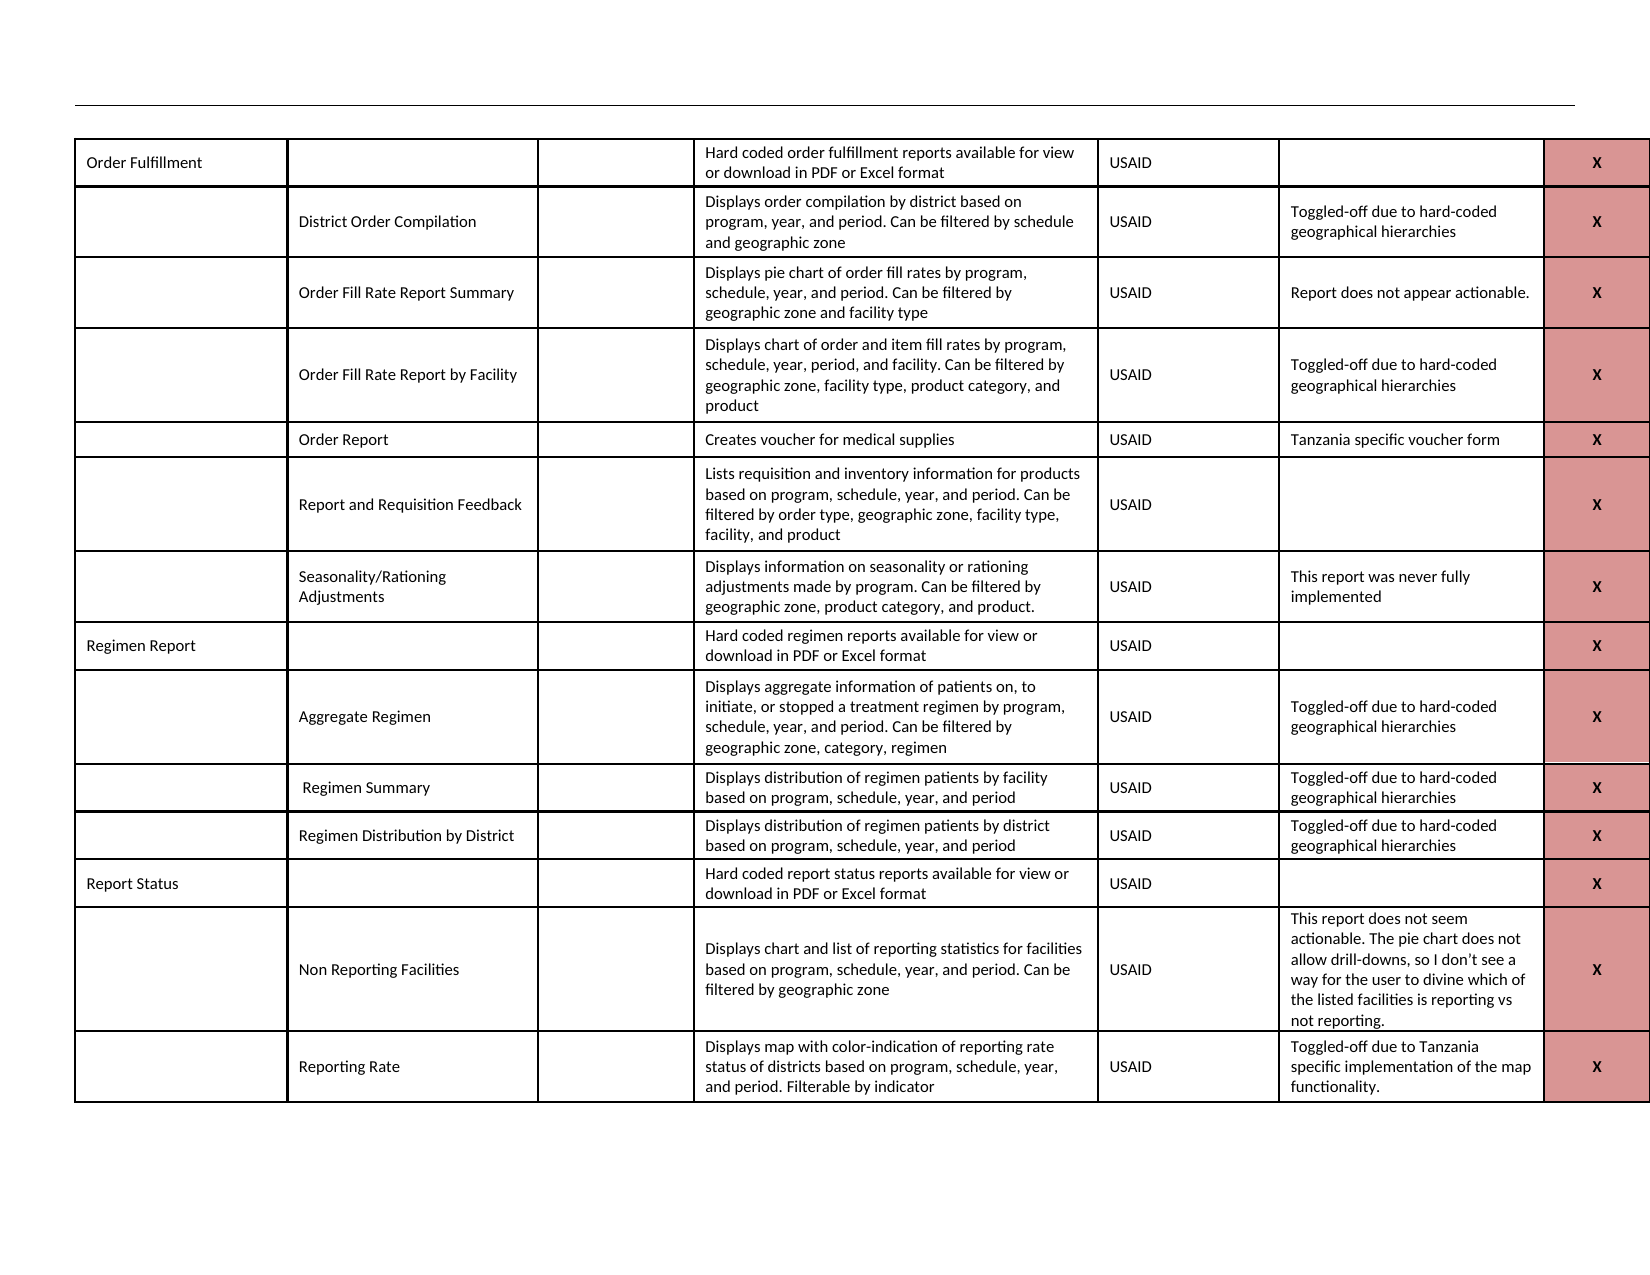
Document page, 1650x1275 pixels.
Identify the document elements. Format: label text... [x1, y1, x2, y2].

table_cell X [1545, 458, 1649, 550]
table_cell [76, 552, 286, 621]
table_cell Report Status [76, 860, 286, 906]
table_cell X [1545, 423, 1649, 456]
table_cell [539, 908, 693, 1030]
table_cell [539, 258, 693, 327]
table_cell Displays chart and list of reporting statistics for facilities based on program, schedule, year, and period. Can be filtered by geographic zone [695, 908, 1097, 1030]
table_cell [76, 188, 286, 256]
table_cell Displays pie chart of order fill rates by program, schedule, year, and period. Can be filtered by geographic zone and facility type [695, 258, 1097, 327]
table_cell [539, 423, 693, 456]
table_cell [539, 765, 693, 810]
table_cell [539, 860, 693, 906]
table_cell USAID [1099, 908, 1278, 1030]
table_cell Hard coded report status reports available for view or download in PDF or Excel format [695, 860, 1097, 906]
table_cell Displays map with color-indication of reporting rate status of districts based on program, schedule, year, and period. Filterable by indicator [695, 1032, 1097, 1101]
table_cell X [1545, 860, 1649, 906]
table_cell Report does not appear actionable. [1280, 258, 1543, 327]
table_cell Toggled-off due to hard-coded geographical hierarchies [1280, 671, 1543, 762]
table_cell Non Reporting Facilities [289, 908, 537, 1030]
table_cell USAID [1099, 813, 1278, 858]
table_cell USAID [1099, 552, 1278, 621]
table_cell USAID [1099, 329, 1278, 421]
table_cell Regimen Summary [289, 765, 537, 810]
table_cell Displays distribution of regimen patients by district based on program, schedule, year, and period [695, 813, 1097, 858]
table_cell USAID [1099, 765, 1278, 810]
table_cell Toggled-off due to hard-coded geographical hierarchies [1280, 329, 1543, 421]
table_cell [76, 671, 286, 762]
table_cell X [1545, 329, 1649, 421]
table_cell [289, 140, 537, 185]
table_cell [76, 813, 286, 858]
table_cell Report and Requisition Feedback [289, 458, 537, 550]
table_cell This report does not seem actionable. The pie chart does not allow drill-downs, so I don’t see a way for the user to divine which of the listed facilities is reporting vs not reporting. [1280, 908, 1543, 1030]
table_cell X [1545, 188, 1649, 256]
table_cell USAID [1099, 423, 1278, 456]
table_cell [76, 765, 286, 810]
table_cell Toggled-off due to Tanzania specific implementation of the map functionality. [1280, 1032, 1543, 1101]
table_cell [539, 1032, 693, 1101]
table_cell USAID [1099, 1032, 1278, 1101]
table_cell Order Fill Rate Report Summary [289, 258, 537, 327]
table_cell Reporting Rate [289, 1032, 537, 1101]
table_cell [1280, 458, 1543, 550]
table_cell [76, 258, 286, 327]
table_cell USAID [1099, 860, 1278, 906]
table_cell Displays chart of order and item fill rates by program, schedule, year, period, and facility. Can be filtered by geographic zone, facility type, product category, and product [695, 329, 1097, 421]
table_cell USAID [1099, 623, 1278, 669]
table_cell [539, 623, 693, 669]
table_cell Creates voucher for medical supplies [695, 423, 1097, 456]
table_cell Regimen Report [76, 623, 286, 669]
table_cell X [1545, 140, 1649, 185]
table_cell [289, 623, 537, 669]
table_cell USAID [1099, 671, 1278, 762]
table_cell [289, 860, 537, 906]
table_cell [539, 188, 693, 256]
table_cell [539, 140, 693, 185]
table_cell Aggregate Regimen [289, 671, 537, 762]
table_cell Hard coded order fulfillment reports available for view or download in PDF or Excel format [695, 140, 1097, 185]
table_cell [539, 671, 693, 762]
table_cell Order Report [289, 423, 537, 456]
table_cell [539, 552, 693, 621]
table_cell [1280, 623, 1543, 669]
table_cell [76, 458, 286, 550]
table_cell Hard coded regimen reports available for view or download in PDF or Excel format [695, 623, 1097, 669]
table_cell USAID [1099, 188, 1278, 256]
table_cell Seasonality/Rationing Adjustments [289, 552, 537, 621]
table_cell Lists requisition and inventory information for products based on program, schedule, year, and period. Can be filtered by order type, geographic zone, facility type, facility, and product [695, 458, 1097, 550]
table_cell X [1545, 765, 1649, 810]
table_cell X [1545, 671, 1649, 762]
table_cell [76, 329, 286, 421]
table_cell Regimen Distribution by District [289, 813, 537, 858]
table_cell Displays information on seasonality or rationing adjustments made by program. Can be filtered by geographic zone, product category, and product. [695, 552, 1097, 621]
table_cell Displays order compilation by district based on program, year, and period. Can be filtered by schedule and geographic zone [695, 188, 1097, 256]
table_cell X [1545, 623, 1649, 669]
table_cell X [1545, 258, 1649, 327]
table_cell X [1545, 908, 1649, 1030]
table_cell Toggled-off due to hard-coded geographical hierarchies [1280, 188, 1543, 256]
table_cell [76, 423, 286, 456]
table_cell [539, 329, 693, 421]
table_cell [1280, 860, 1543, 906]
table_cell Toggled-off due to hard-coded geographical hierarchies [1280, 765, 1543, 810]
table_cell Tanzania specific voucher form [1280, 423, 1543, 456]
table_cell Order Fill Rate Report by Facility [289, 329, 537, 421]
table_cell Displays aggregate information of patients on, to initiate, or stopped a treatment regimen by program, schedule, year, and period. Can be filtered by geographic zone, category, regimen [695, 671, 1097, 762]
table_cell This report was never fully implemented [1280, 552, 1543, 621]
table_cell Order Fulfillment [76, 140, 286, 185]
table_cell [1280, 140, 1543, 185]
table_cell [539, 458, 693, 550]
table_cell X [1545, 552, 1649, 621]
table_cell [76, 908, 286, 1030]
table_cell USAID [1099, 258, 1278, 327]
table_cell [539, 813, 693, 858]
table_cell X [1545, 813, 1649, 858]
table_cell Displays distribution of regimen patients by facility based on program, schedule, year, and period [695, 765, 1097, 810]
table_cell Toggled-off due to hard-coded geographical hierarchies [1280, 813, 1543, 858]
table_cell USAID [1099, 458, 1278, 550]
table_cell X [1545, 1032, 1649, 1101]
table_cell USAID [1099, 140, 1278, 185]
table_cell [76, 1032, 286, 1101]
table_cell District Order Compilation [289, 188, 537, 256]
